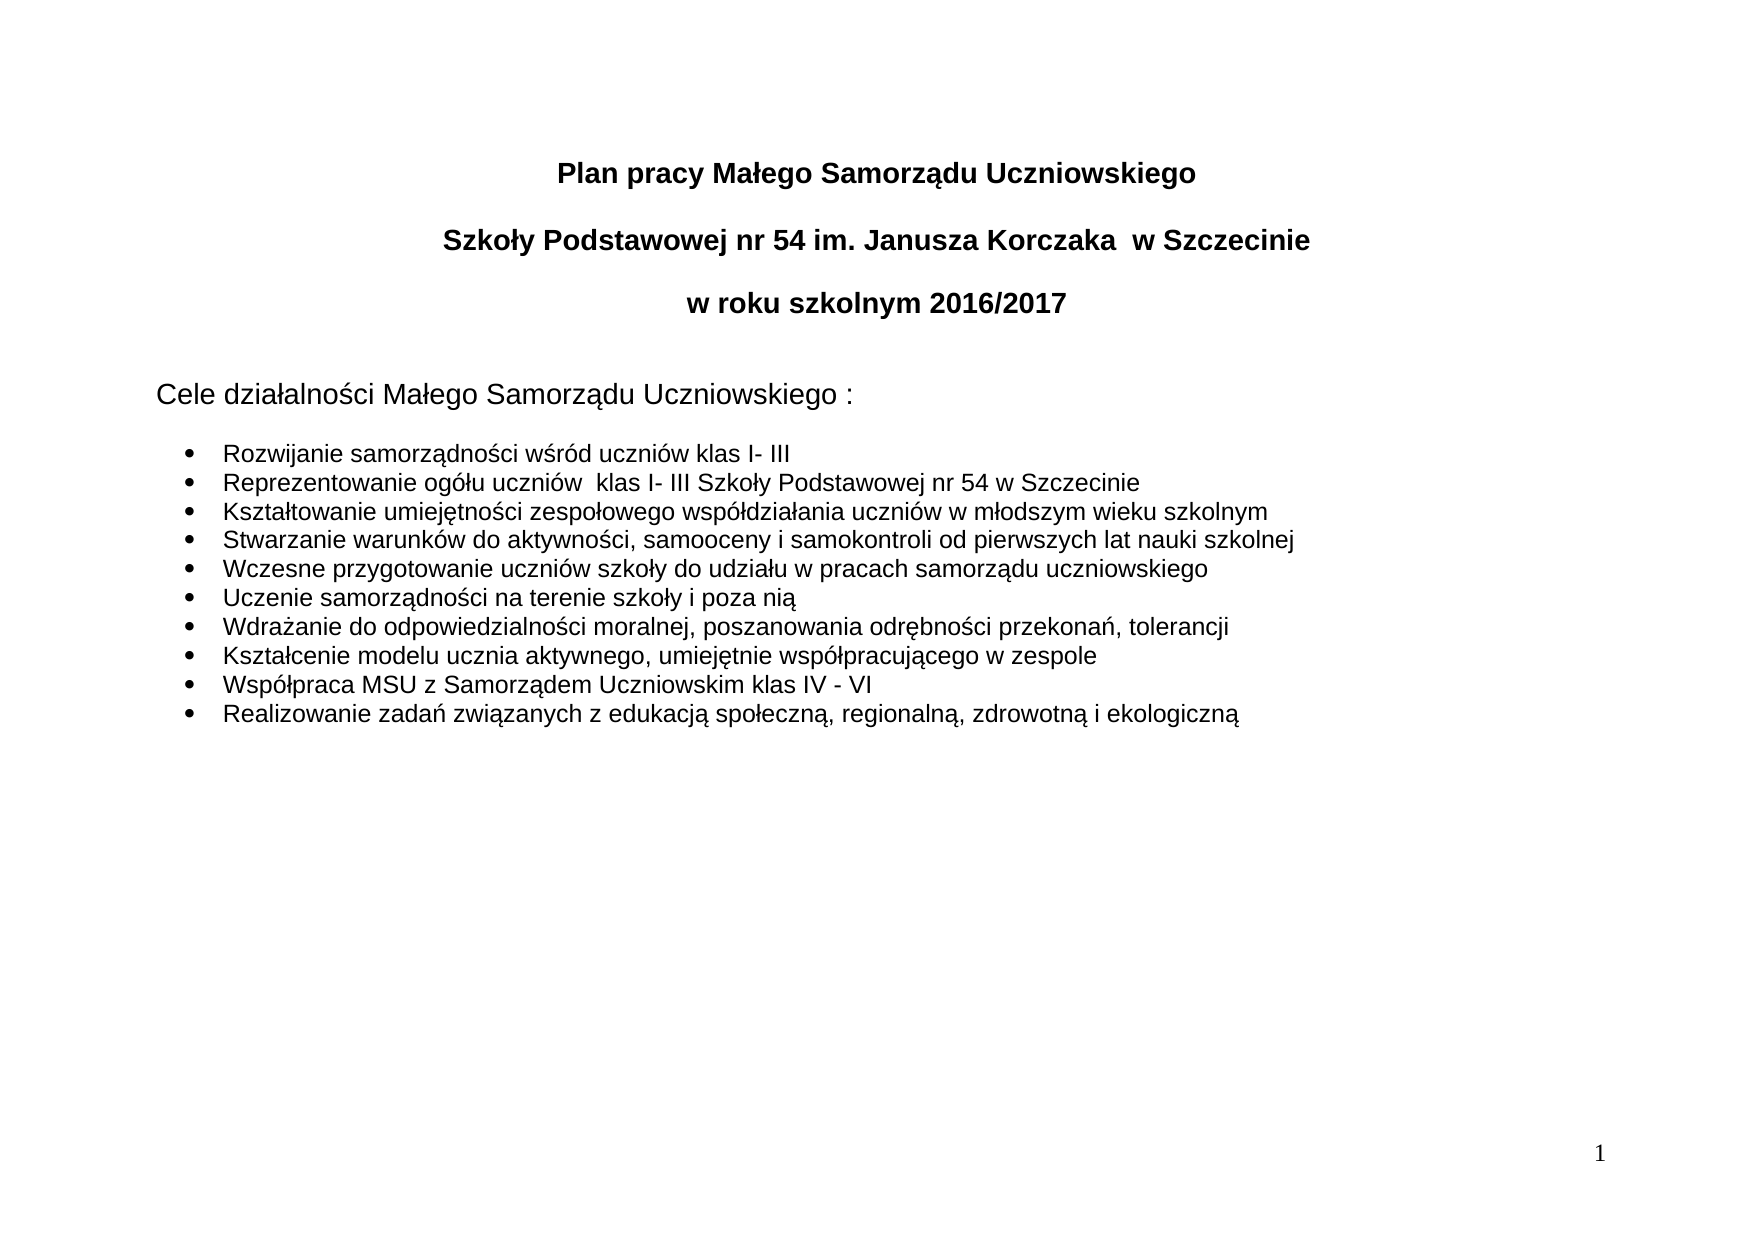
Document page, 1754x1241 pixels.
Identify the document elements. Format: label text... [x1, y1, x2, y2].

list Uczenie samorządności na terenie szkoły i poza nią [185, 583, 1606, 612]
list Współpraca MSU z Samorządem Uczniowskim klas IV - VI [185, 670, 1606, 699]
text Szkoły Podstawowej nr 54 im. Janusza Korczaka w Szczecinie [148, 223, 1606, 257]
text Cele działalności Małego Samorządu Uczniowskiego : [148, 377, 1606, 410]
list Kształcenie modelu ucznia aktywnego, umiejętnie współpracującego w zespole [185, 641, 1606, 670]
list Rozwijanie samorządności wśród uczniów klas I- III [185, 439, 1606, 468]
list Wdrażanie do odpowiedzialności moralnej, poszanowania odrębności przekonań, tolerancji [185, 612, 1606, 641]
list Reprezentowanie ogółu uczniów klas I- III Szkoły Podstawowej nr 54 w Szczecinie [185, 468, 1606, 497]
text Plan pracy Małego Samorządu Uczniowskiego [148, 156, 1606, 190]
list Wczesne przygotowanie uczniów szkoły do udziału w pracach samorządu uczniowskiego [185, 554, 1606, 583]
list Stwarzanie warunków do aktywności, samooceny i samokontroli od pierwszych lat nauki szkolnej [185, 526, 1606, 554]
list Realizowanie zadań związanych z edukacją społeczną, regionalną, zdrowotną i ekologiczną [185, 699, 1606, 727]
list Kształtowanie umiejętności zespołowego współdziałania uczniów w młodszym wieku szkolnym [185, 497, 1606, 526]
text w roku szkolnym 2016/2017 [148, 286, 1606, 319]
